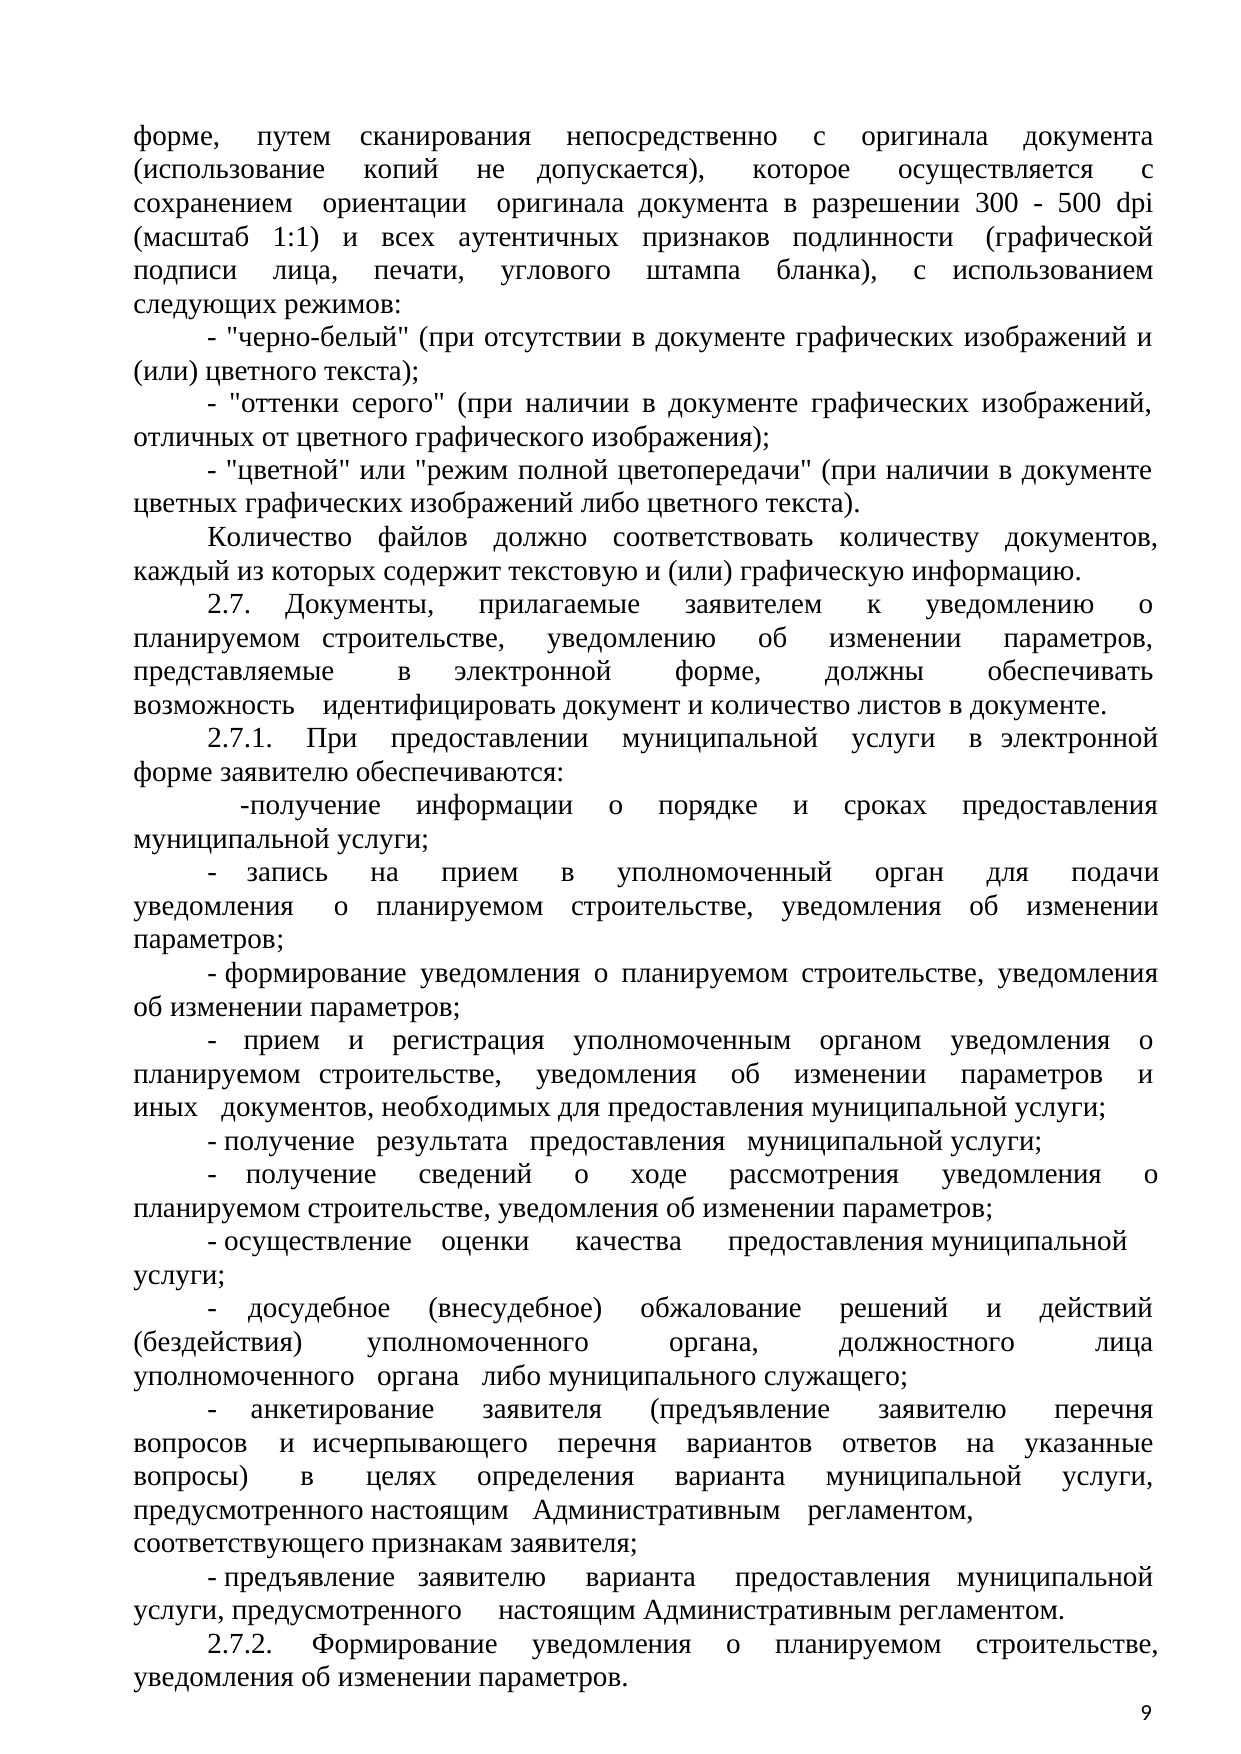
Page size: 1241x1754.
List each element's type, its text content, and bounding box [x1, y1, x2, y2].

text - прием и регистрация уполномоченным органом уведомления о планируемом строительстве, уведомления об изменении параметров и иных документов, необходимых для предоставления муниципальной услуги; [133, 1022, 1153, 1123]
text - досудебное (внесудебное) обжалование решений и действий (бездействия) уполномоченного органа, должностного лица уполномоченного органа либо муниципального служащего; [133, 1291, 1153, 1391]
text - запись на прием в уполномоченный орган для подачи уведомления о планируемом строительстве, уведомления об изменении параметров; [133, 854, 1159, 955]
text - "оттенки серого" (при наличии в документе графических изображений, отличных от цветного графического изображения); [133, 386, 1152, 453]
text - получение сведений о ходе рассмотрения уведомления о планируемом строительстве, уведомления об изменении параметров; [133, 1156, 1159, 1223]
text - "цветной" или "режим полной цветопередачи" (при наличии в документе цветных графических изображений либо цветного текста). [133, 453, 1152, 519]
text - предъявление заявителю варианта предоставления муниципальной услуги, предусмотренного настоящим Административным регламентом. [133, 1559, 1153, 1626]
text 2.7.1. При предоставлении муниципальной услуги в электронной форме заявителю обеспечиваются: [133, 720, 1158, 787]
text 2.7.2. Формирование уведомления о планируемом строительстве, уведомления об изменении параметров. [133, 1626, 1158, 1693]
text - получение результата предоставления муниципальной услуги; [133, 1123, 1158, 1156]
text - "черно-белый" (при отсутствии в документе графических изображений и (или) цветного текста); [133, 319, 1152, 386]
text - анкетирование заявителя (предъявление заявителю перечня вопросов и исчерпывающего перечня вариантов ответов на указанные вопросы) в целях определения варианта муниципальной услуги, предусмотренного настоящим Административным регламентом, соответствующего признакам заявителя; [133, 1391, 1153, 1559]
text Количество файлов должно соответствовать количеству документов, каждый из которых содержит текстовую и (или) графическую информацию. [133, 519, 1158, 586]
text -получение информации о порядке и сроках предоставления муниципальной услуги; [133, 787, 1158, 854]
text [133, 118, 1153, 319]
text 2.7. Документы, прилагаемые заявителем к уведомлению о планируемом строительстве, уведомлению об изменении параметров, представляемые в электронной форме, должны обеспечивать возможность идентифицировать документ и количество листов в документе. [133, 586, 1153, 720]
text - формирование уведомления о планируемом строительстве, уведомления об изменении параметров; [133, 955, 1158, 1022]
text - осуществление оценки качества предоставления муниципальной услуги; [133, 1223, 1158, 1291]
